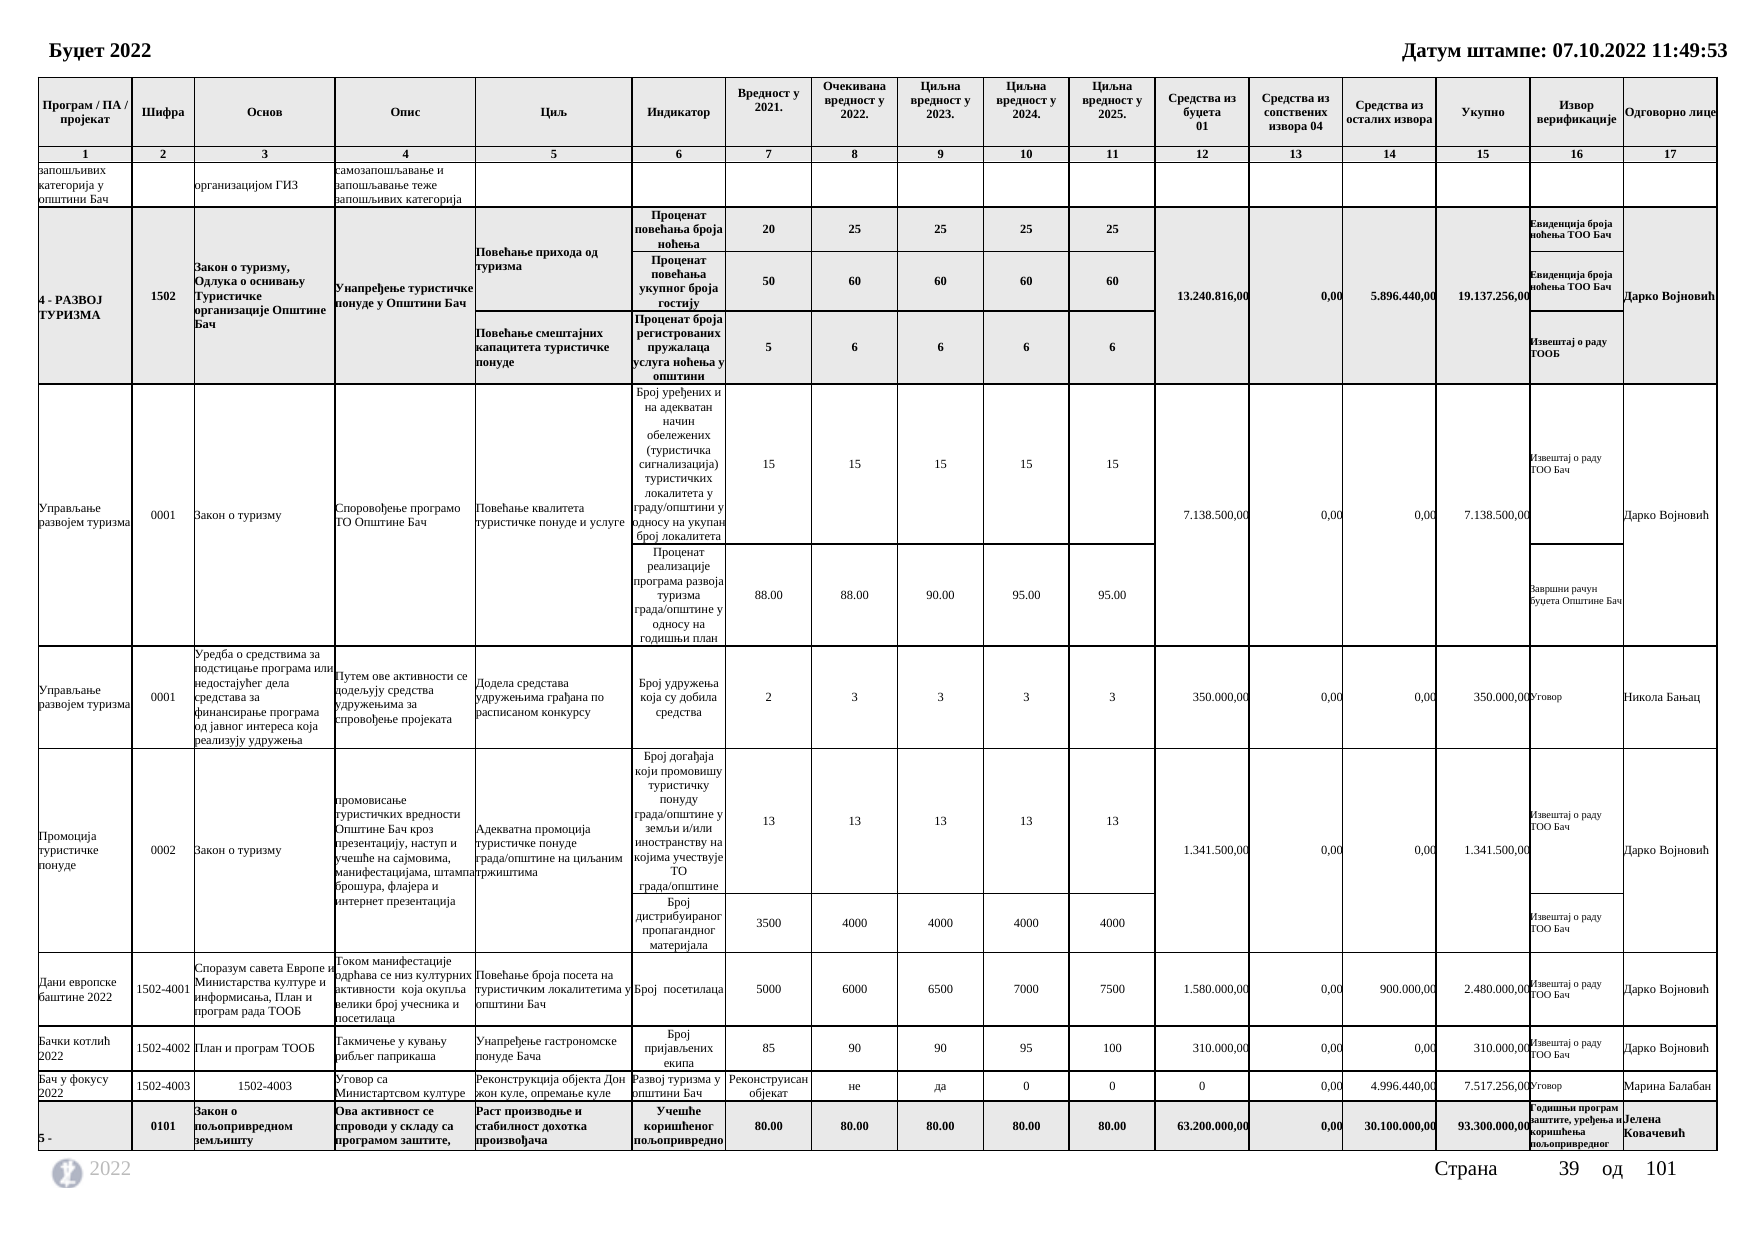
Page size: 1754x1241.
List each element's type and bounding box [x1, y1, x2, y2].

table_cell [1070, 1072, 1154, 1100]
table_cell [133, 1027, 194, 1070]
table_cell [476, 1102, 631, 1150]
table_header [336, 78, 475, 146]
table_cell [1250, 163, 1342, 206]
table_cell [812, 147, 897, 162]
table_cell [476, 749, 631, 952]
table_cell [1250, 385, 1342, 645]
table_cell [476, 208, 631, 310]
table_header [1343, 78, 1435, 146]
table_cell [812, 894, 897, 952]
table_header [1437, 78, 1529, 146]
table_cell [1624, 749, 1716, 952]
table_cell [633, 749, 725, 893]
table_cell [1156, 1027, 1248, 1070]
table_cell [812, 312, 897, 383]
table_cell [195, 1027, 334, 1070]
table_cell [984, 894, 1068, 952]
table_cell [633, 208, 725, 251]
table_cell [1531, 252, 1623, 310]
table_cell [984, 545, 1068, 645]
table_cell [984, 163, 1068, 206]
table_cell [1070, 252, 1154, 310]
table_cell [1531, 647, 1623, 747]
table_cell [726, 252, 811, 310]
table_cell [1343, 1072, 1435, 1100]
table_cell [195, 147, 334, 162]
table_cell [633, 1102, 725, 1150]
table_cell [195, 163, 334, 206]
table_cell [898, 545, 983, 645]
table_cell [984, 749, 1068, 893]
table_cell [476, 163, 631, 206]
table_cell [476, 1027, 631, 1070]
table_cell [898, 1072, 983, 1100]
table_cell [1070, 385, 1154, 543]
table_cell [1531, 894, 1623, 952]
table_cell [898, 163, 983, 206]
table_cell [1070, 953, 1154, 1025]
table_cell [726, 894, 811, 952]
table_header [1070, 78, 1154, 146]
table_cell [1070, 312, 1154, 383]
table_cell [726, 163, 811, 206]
picture [48, 1155, 87, 1188]
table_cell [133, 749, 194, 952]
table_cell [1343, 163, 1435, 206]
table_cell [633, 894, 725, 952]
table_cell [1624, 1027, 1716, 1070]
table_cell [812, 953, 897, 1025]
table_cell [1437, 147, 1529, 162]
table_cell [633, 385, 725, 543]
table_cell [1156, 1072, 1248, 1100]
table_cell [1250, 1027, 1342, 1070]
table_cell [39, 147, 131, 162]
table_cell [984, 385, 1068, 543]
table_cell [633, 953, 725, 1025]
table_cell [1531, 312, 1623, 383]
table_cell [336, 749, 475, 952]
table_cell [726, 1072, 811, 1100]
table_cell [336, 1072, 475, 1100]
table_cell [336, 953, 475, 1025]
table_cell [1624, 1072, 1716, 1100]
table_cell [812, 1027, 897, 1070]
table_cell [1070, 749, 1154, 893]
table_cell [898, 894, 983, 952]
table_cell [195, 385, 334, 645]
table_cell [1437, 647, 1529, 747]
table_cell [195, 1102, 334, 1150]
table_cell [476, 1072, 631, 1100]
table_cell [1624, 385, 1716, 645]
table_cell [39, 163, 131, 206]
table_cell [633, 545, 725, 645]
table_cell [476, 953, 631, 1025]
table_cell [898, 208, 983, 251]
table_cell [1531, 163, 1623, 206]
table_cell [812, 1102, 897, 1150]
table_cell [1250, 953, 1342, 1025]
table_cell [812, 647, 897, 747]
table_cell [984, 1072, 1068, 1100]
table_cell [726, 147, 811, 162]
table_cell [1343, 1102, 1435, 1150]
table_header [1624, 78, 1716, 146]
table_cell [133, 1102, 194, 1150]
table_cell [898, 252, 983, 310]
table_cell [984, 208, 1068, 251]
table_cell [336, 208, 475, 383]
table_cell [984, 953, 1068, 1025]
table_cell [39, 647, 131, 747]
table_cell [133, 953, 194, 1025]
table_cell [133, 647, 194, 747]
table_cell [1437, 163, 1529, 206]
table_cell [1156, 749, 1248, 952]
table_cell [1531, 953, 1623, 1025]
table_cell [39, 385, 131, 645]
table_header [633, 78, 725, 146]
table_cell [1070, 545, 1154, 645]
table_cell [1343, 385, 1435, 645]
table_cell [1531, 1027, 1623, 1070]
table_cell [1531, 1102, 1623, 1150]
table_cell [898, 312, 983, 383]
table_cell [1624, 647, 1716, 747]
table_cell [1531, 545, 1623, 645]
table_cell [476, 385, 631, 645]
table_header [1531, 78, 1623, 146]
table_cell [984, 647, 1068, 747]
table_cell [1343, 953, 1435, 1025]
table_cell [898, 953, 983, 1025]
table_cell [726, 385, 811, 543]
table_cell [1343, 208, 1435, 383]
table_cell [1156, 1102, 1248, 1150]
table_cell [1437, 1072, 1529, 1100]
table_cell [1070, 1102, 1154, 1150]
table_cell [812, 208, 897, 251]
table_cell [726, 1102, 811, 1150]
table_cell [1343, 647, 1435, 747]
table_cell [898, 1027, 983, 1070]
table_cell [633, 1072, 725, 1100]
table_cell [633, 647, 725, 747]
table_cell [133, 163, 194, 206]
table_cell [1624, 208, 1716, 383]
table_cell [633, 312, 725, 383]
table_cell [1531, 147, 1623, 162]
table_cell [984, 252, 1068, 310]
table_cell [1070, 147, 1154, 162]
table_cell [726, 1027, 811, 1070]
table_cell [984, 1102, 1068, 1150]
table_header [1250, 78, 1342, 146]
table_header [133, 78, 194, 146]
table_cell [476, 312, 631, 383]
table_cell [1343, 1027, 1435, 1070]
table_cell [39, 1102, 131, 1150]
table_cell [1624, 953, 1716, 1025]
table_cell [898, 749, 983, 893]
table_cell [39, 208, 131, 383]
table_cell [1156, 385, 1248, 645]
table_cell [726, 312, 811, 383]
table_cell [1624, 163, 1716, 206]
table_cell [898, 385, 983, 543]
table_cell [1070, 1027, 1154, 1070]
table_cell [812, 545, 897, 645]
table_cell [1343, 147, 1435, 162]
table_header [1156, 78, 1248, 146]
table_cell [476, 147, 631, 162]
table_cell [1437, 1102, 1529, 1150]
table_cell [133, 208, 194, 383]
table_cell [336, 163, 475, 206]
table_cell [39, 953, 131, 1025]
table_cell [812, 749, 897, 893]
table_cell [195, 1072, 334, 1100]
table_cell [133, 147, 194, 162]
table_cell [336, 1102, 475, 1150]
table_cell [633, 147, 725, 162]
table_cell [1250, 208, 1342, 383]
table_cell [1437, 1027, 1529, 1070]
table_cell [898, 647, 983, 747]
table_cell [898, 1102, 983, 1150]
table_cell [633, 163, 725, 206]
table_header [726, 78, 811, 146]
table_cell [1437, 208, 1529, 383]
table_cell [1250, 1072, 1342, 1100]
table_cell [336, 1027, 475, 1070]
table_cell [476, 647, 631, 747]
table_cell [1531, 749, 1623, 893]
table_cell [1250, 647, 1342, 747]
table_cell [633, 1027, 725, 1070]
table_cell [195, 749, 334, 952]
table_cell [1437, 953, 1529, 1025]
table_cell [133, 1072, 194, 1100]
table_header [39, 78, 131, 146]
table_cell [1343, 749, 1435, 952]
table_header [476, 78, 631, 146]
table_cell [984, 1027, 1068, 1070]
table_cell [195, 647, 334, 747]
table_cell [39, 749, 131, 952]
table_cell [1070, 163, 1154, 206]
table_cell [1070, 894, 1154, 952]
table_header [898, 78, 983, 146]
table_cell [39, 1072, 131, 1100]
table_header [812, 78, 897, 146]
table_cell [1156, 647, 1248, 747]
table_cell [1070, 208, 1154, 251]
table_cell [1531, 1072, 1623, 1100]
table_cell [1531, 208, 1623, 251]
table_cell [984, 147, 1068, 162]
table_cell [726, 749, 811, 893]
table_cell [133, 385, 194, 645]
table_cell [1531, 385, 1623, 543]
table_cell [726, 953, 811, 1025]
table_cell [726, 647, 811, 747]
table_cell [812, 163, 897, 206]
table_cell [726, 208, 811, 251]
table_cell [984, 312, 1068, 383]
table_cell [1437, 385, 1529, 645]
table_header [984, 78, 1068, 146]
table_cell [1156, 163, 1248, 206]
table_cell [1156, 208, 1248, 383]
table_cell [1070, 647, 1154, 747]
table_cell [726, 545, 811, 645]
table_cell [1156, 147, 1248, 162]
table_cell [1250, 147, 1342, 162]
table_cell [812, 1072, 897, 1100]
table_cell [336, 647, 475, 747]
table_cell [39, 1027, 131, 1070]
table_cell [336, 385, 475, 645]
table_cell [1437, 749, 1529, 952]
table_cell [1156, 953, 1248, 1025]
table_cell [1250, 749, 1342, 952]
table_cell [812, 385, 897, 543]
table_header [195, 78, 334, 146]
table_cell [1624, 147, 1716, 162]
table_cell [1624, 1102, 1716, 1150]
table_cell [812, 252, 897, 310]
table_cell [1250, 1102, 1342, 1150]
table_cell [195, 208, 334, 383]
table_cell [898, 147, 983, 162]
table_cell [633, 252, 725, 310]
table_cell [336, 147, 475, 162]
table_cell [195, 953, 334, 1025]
